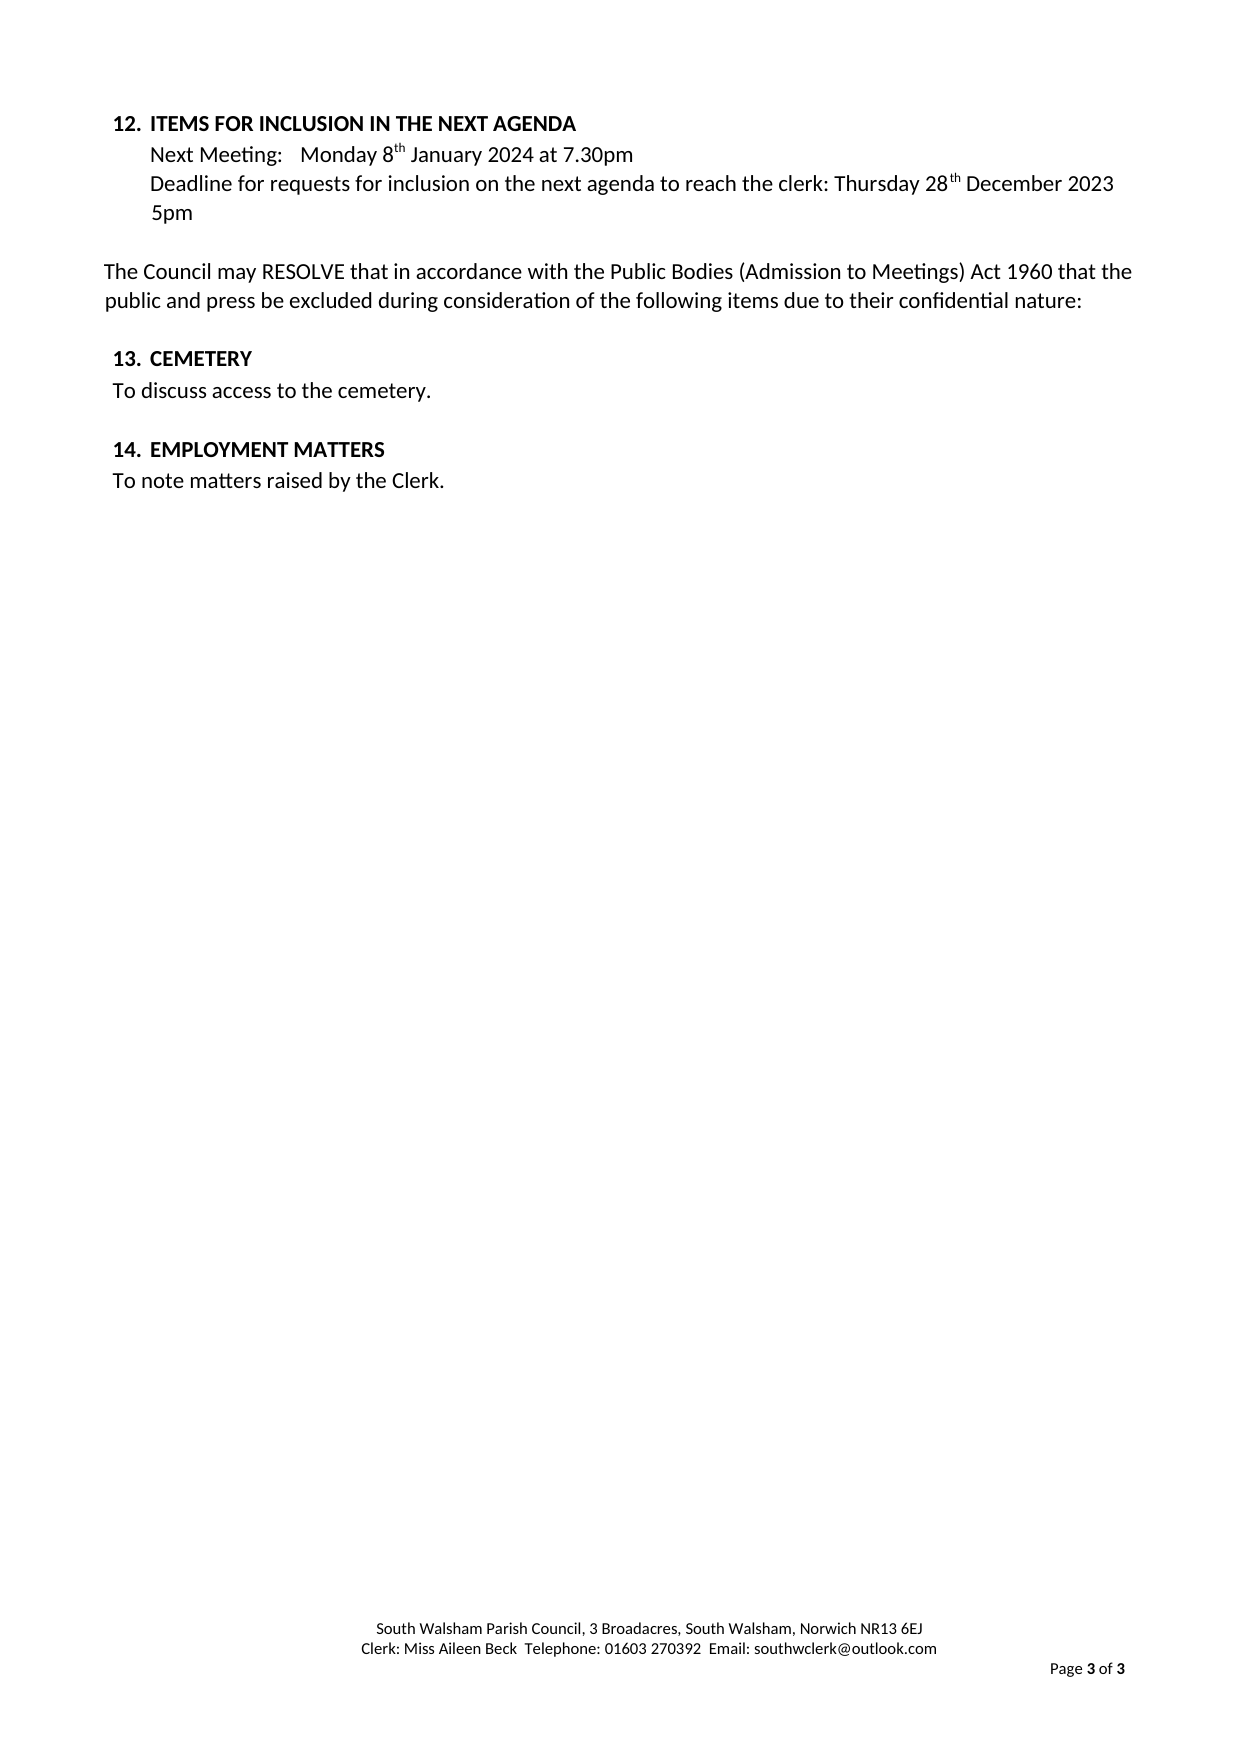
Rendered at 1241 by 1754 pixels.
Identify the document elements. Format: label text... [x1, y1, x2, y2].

subtitle CEMETERY [112, 344, 1149, 373]
text Deadline for requests for inclusion on the next agenda to reach the clerk: Thursday 28th December 2023 5pm [150, 169, 1149, 226]
subtitle ITEMS FOR INCLUSION IN THE NEXT AGENDA [112, 109, 1149, 137]
text To note matters raised by the Clerk. [112, 466, 1149, 494]
text The Council may RESOLVE that in accordance with the Public Bodies (Admission to Meetings) Act 1960 that the public and press be excluded during consideration of the following items due to their confidential nature: [103, 257, 1149, 314]
text To discuss access to the cemetery. [112, 376, 1149, 404]
text Next Meeting: Monday 8th January 2024 at 7.30pm [150, 140, 1149, 168]
subtitle EMPLOYMENT MATTERS [112, 435, 1149, 463]
